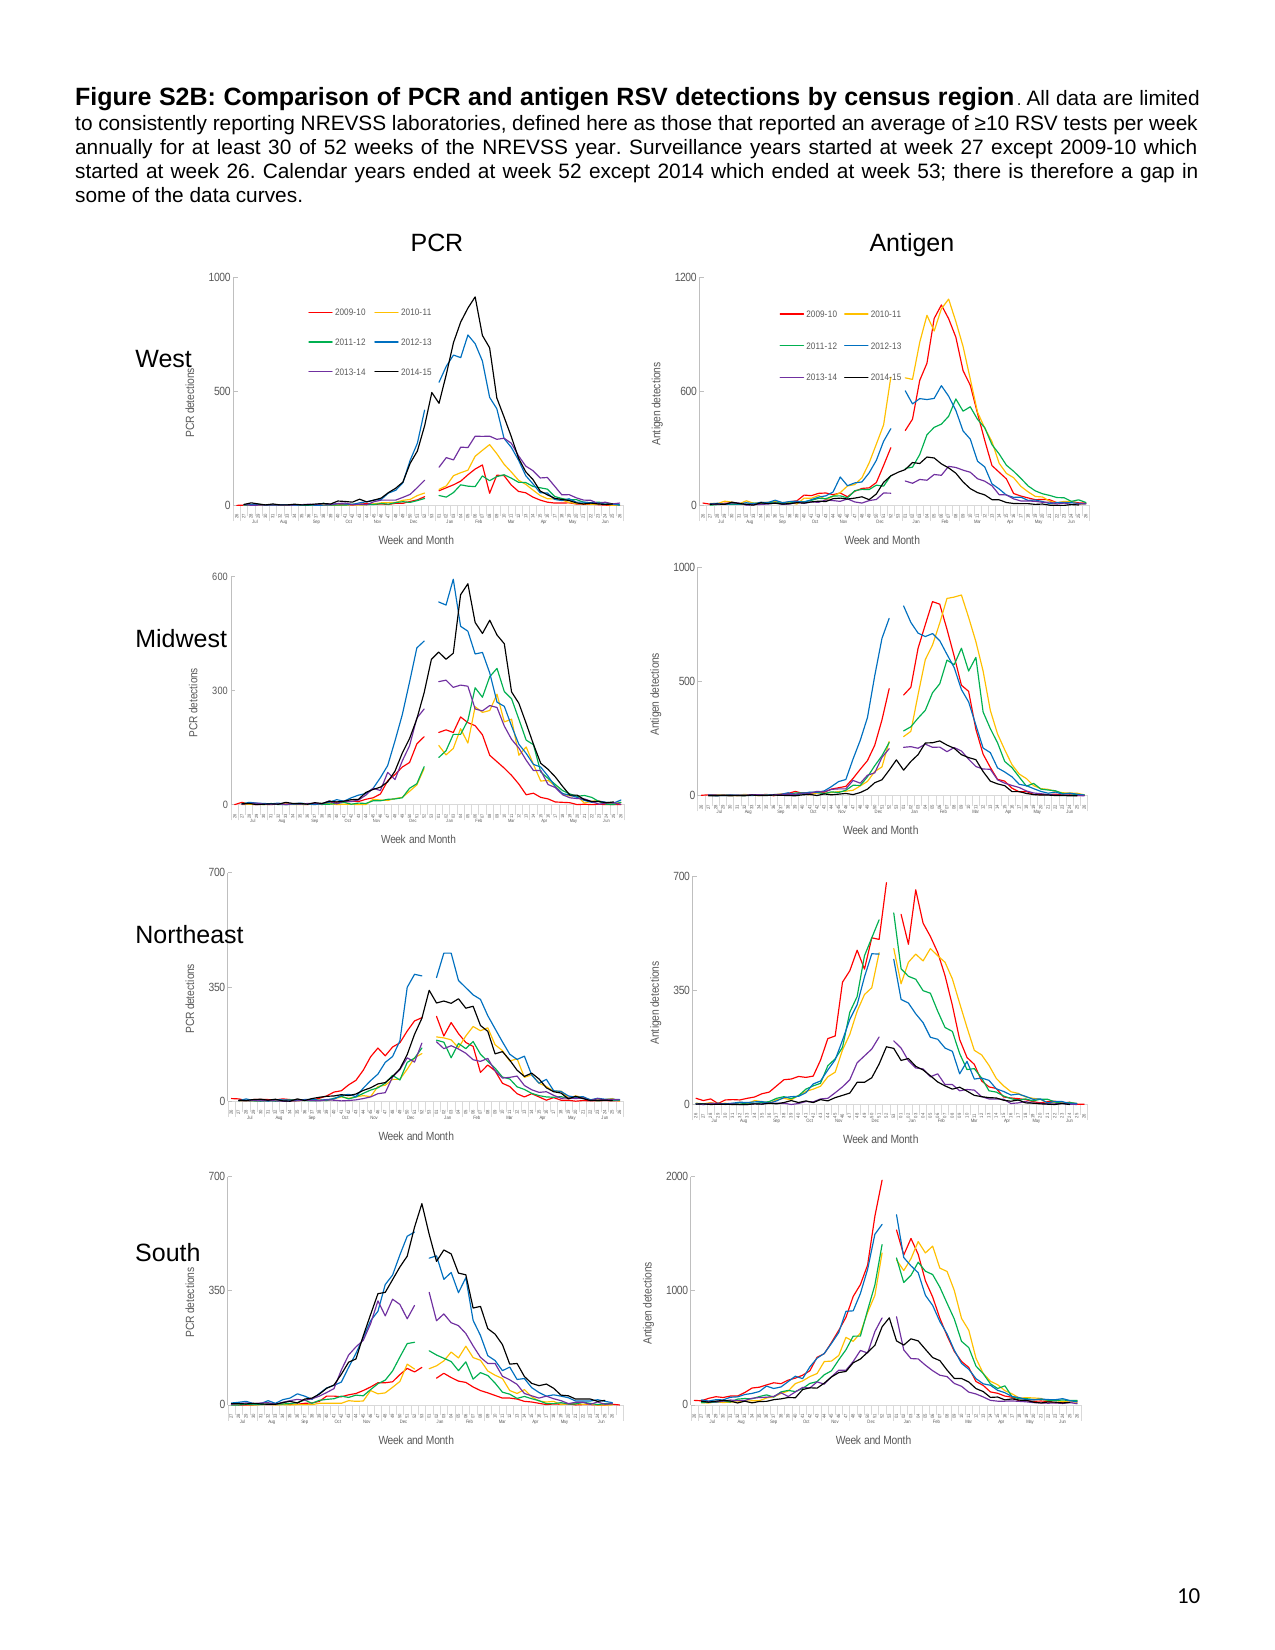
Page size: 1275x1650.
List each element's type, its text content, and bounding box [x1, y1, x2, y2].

text Figure S2B: Comparison of PCR and antigen RSV detections by census region. All data are limited to consistently reporting NREVSS laboratories, defined here as those that reported an average of ≥10 RSV tests per week annually for at least 30 of 52 weeks of the NREVSS year. Surveillance years started at week 27 except 2009-10 which started at week 26. Calendar years ended at week 52 except 2014 which ended at week 53; there is therefore a gap in some of the data curves. [75, 82, 1200, 207]
